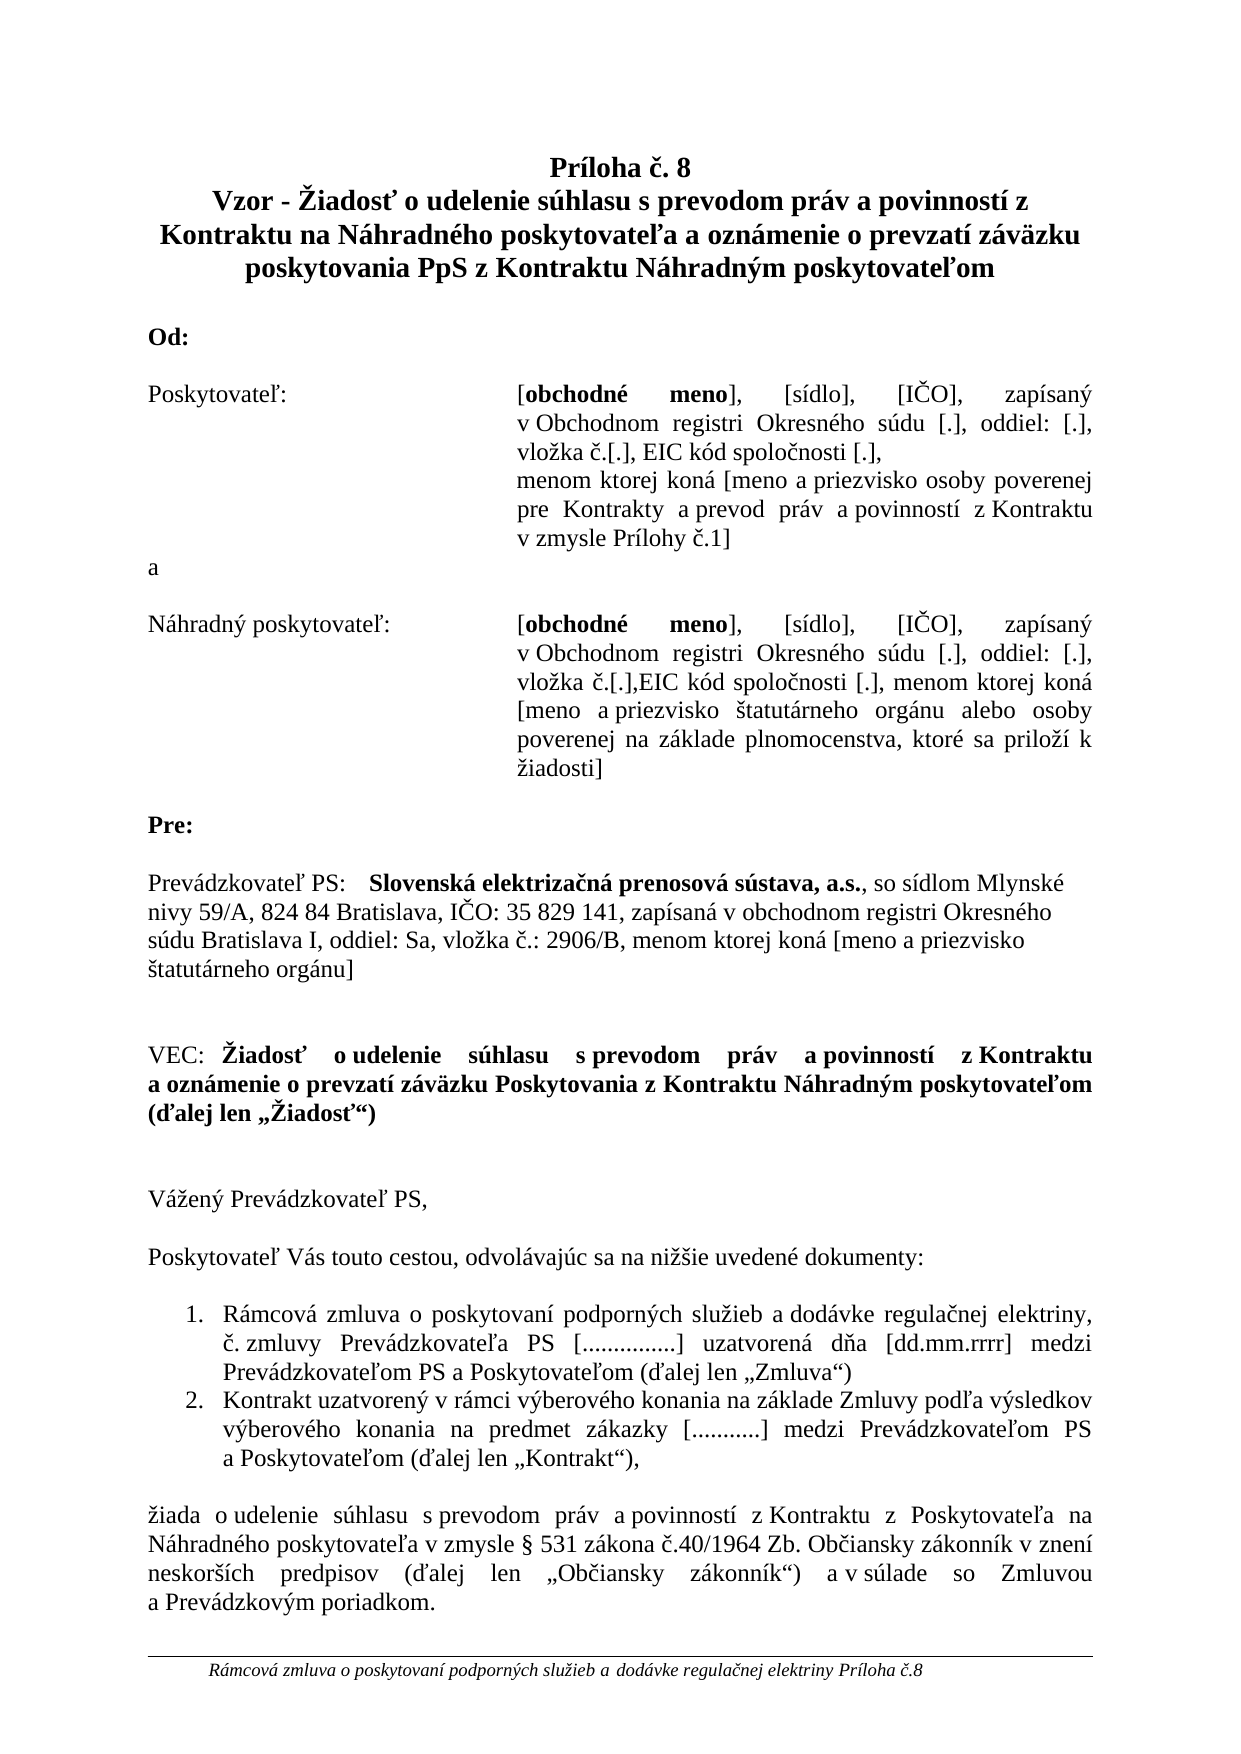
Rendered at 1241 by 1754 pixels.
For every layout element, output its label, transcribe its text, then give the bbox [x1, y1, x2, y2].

text VEC: Žiadosť o udelenie súhlasu s prevodom práv a povinností z Kontraktu a oznámenie o prevzatí záväzku Poskytovania z Kontraktu Náhradným poskytovateľom (ďalej len „Žiadosť“) [148, 1040, 1093, 1127]
text Od: [148, 322, 1093, 350]
text Prevádzkovateľ PS: Slovenská elektrizačná prenosová sústava, a.s., so sídlom Mlynské nivy 59/A, 824 84 Bratislava, IČO: 35 829 141, zapísaná v obchodnom registri Okresného súdu Bratislava I, oddiel: Sa, vložka č.: 2906/B, menom ktorej koná [meno a priezvisko štatutárneho orgánu] [148, 868, 1093, 983]
list Rámcová zmluva o poskytovaní podporných služieb a dodávke regulačnej elektriny, č. zmluvy Prevádzkovateľa PS [...............] uzatvorená dňa [dd.mm.rrrr] medzi Prevádzkovateľom PS a Poskytovateľom (ďalej len „Zmluva“) [185, 1299, 1093, 1385]
text Náhradný poskytovateľ: [obchodné meno], [sídlo], [IČO], zapísaný v Obchodnom registri Okresného súdu [.], oddiel: [.], vložka č.[.],EIC kód spoločnosti [.], menom ktorej koná [meno a priezvisko štatutárneho orgánu alebo osoby poverenej na základe plnomocenstva, ktoré sa priloží k žiadosti] [148, 609, 1093, 782]
text Pre: [148, 810, 1093, 839]
text Poskytovateľ Vás touto cestou, odvolávajúc sa na nižšie uvedené dokumenty: [148, 1242, 1093, 1270]
text a [148, 552, 1093, 580]
text Poskytovateľ: [obchodné meno], [sídlo], [IČO], zapísaný v Obchodnom registri Okresného súdu [.], oddiel: [.], vložka č.[.], EIC kód spoločnosti [.], [148, 379, 1093, 465]
subtitle Vzor - Žiadosť o udelenie súhlasu s prevodom práv a povinností z Kontraktu na Náhradného poskytovateľa a oznámenie o prevzatí záväzku poskytovania PpS z Kontraktu Náhradným poskytovateľom [148, 183, 1093, 284]
text žiada o udelenie súhlasu s prevodom práv a povinností z Kontraktu z Poskytovateľa na Náhradného poskytovateľa v zmysle § 531 zákona č.40/1964 Zb. Občiansky zákonník v znení neskorších predpisov (ďalej len „Občiansky zákonník“) a v súlade so Zmluvou a Prevádzkovým poriadkom. [148, 1500, 1093, 1615]
list Kontrakt uzatvorený v rámci výberového konania na základe Zmluvy podľa výsledkov výberového konania na predmet zákazky [...........] medzi Prevádzkovateľom PS a Poskytovateľom (ďalej len „Kontrakt“), [185, 1385, 1093, 1472]
subtitle Príloha č. 8 [148, 150, 1093, 183]
text menom ktorej koná [meno a priezvisko osoby poverenej pre Kontrakty a prevod práv a povinností z Kontraktu v zmysle Prílohy č.1] [516, 465, 1093, 552]
text Vážený Prevádzkovateľ PS, [148, 1184, 1093, 1213]
